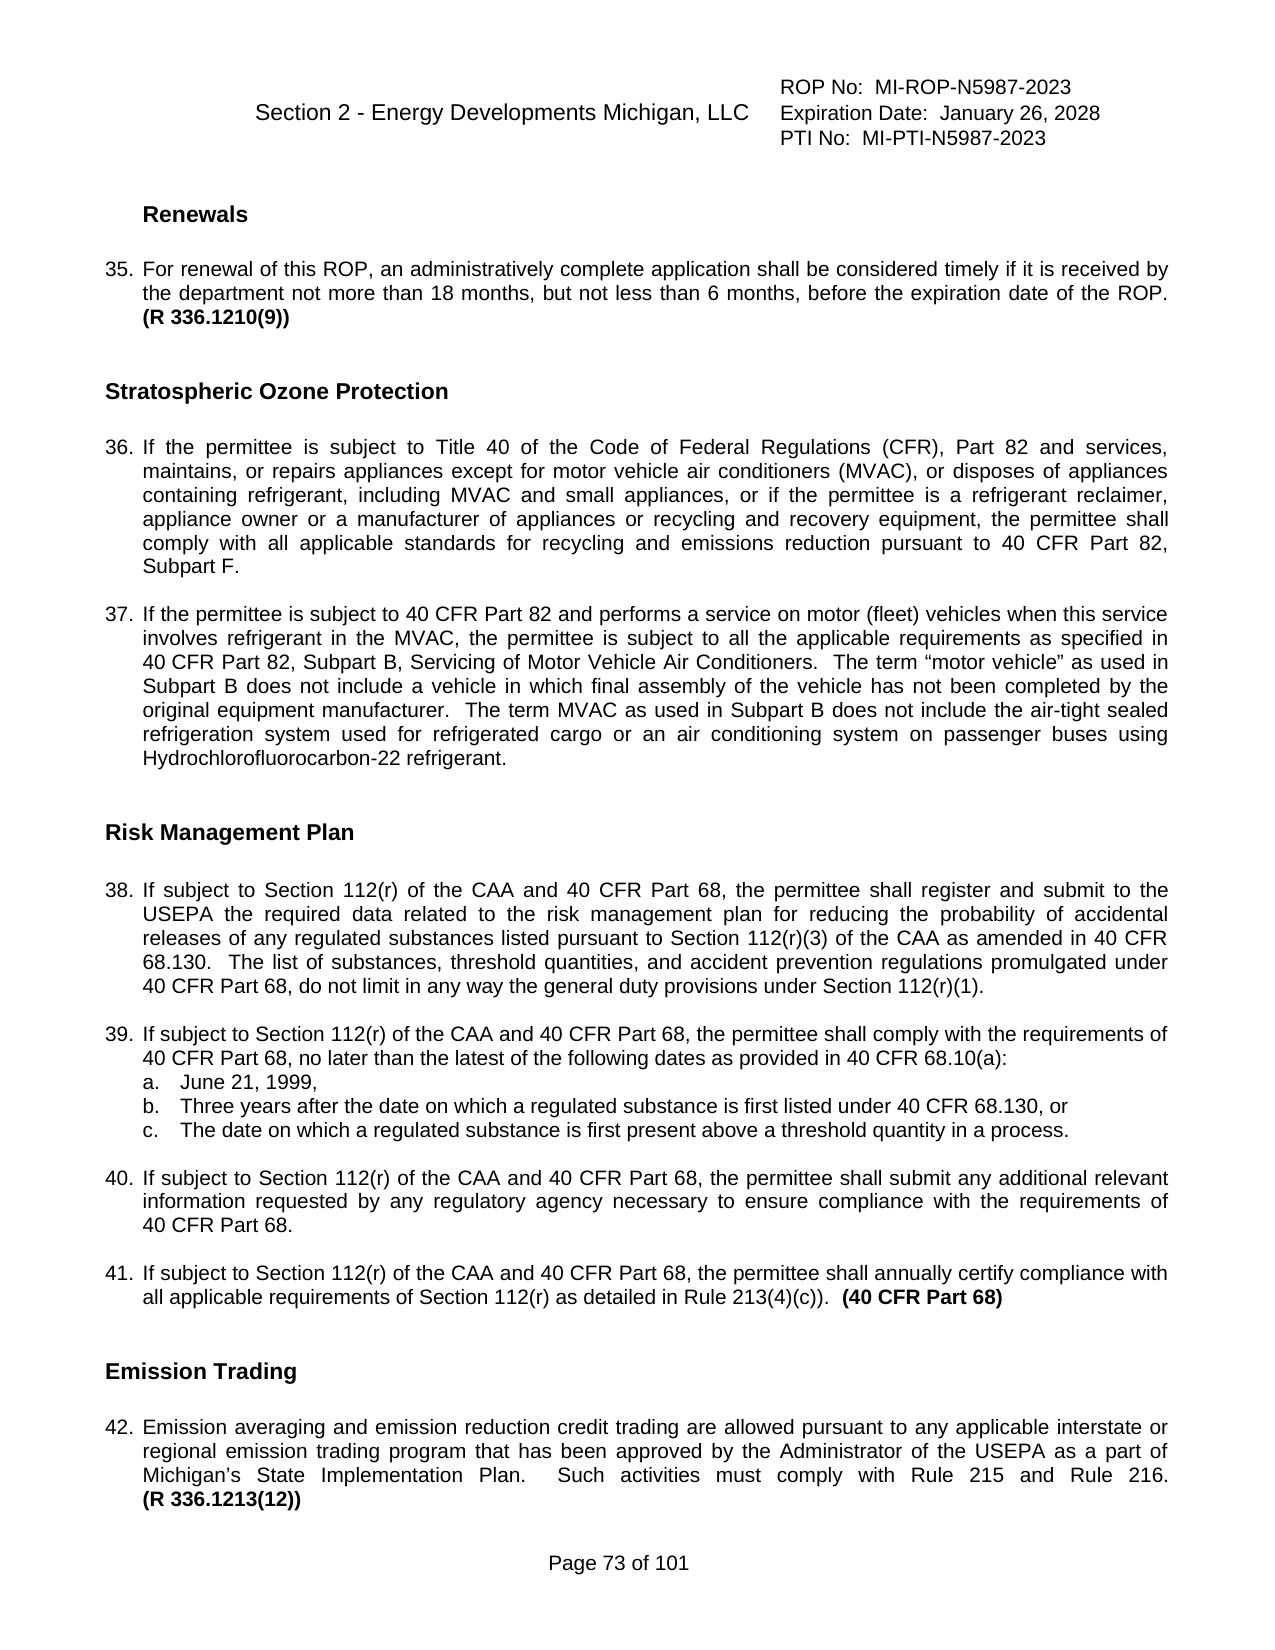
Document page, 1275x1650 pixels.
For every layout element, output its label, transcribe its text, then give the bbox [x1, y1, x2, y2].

list If the permittee is subject to 40 CFR Part 82 and performs a service on motor (fleet) vehicles when this service involves refrigerant in the MVAC, the permittee is subject to all the applicable requirements as specified in 40 CFR Part 82, Subpart B, Servicing of Motor Vehicle Air Conditioners. The term “motor vehicle” as used in Subpart B does not include a vehicle in which final assembly of the vehicle has not been completed by the original equipment manufacturer. The term MVAC as used in Subpart B does not include the air-tight sealed refrigeration system used for refrigerated cargo or an air conditioning system on passenger buses using Hydrochlorofluorocarbon-22 refrigerant. [105, 602, 1170, 770]
list If subject to Section 112(r) of the CAA and 40 CFR Part 68, the permittee shall annually certify compliance with all applicable requirements of Section 112(r) as detailed in Rule 213(4)(c)). (40 CFR Part 68) [105, 1261, 1170, 1309]
subtitle Emission Trading [105, 1358, 1170, 1384]
list For renewal of this ROP, an administratively complete application shall be considered timely if it is received by the department not more than 18 months, but not less than 6 months, before the expiration date of the ROP. (R 336.1210(9)) [105, 257, 1170, 329]
list Emission averaging and emission reduction credit trading are allowed pursuant to any applicable interstate or regional emission trading program that has been approved by the Administrator of the USEPA as a part of Michigan’s State Implementation Plan. Such activities must comply with Rule 215 and Rule 216. (R 336.1213(12)) [105, 1415, 1170, 1511]
list If subject to Section 112(r) of the CAA and 40 CFR Part 68, the permittee shall submit any additional relevant information requested by any regulatory agency necessary to ensure compliance with the requirements of 40 CFR Part 68. [105, 1165, 1170, 1237]
subtitle Renewals [105, 201, 1170, 227]
list If the permittee is subject to Title 40 of the Code of Federal Regulations (CFR), Part 82 and services, maintains, or repairs appliances except for motor vehicle air conditioners (MVAC), or disposes of appliances containing refrigerant, including MVAC and small appliances, or if the permittee is a refrigerant reclaimer, appliance owner or a manufacturer of appliances or recycling and recovery equipment, the permittee shall comply with all applicable standards for recycling and emissions reduction pursuant to 40 CFR Part 82, Subpart F. [105, 434, 1170, 578]
list If subject to Section 112(r) of the CAA and 40 CFR Part 68, the permittee shall register and submit to the USEPA the required data related to the risk management plan for reducing the probability of accidental releases of any regulated substances listed pursuant to Section 112(r)(3) of the CAA as amended in 40 CFR 68.130. The list of substances, threshold quantities, and accident prevention regulations promulgated under 40 CFR Part 68, do not limit in any way the general duty provisions under Section 112(r)(1). [105, 878, 1170, 998]
list Three years after the date on which a regulated substance is first listed under 40 CFR 68.130, or [142, 1093, 1170, 1117]
subtitle Risk Management Plan [105, 819, 1170, 845]
list June 21, 1999, [142, 1069, 1170, 1093]
subtitle Stratospheric Ozone Protection [105, 378, 1170, 404]
list The date on which a regulated substance is first present above a threshold quantity in a process. [142, 1117, 1170, 1141]
list If subject to Section 112(r) of the CAA and 40 CFR Part 68, the permittee shall comply with the requirements of 40 CFR Part 68, no later than the latest of the following dates as provided in 40 CFR 68.10(a): [105, 1022, 1170, 1069]
